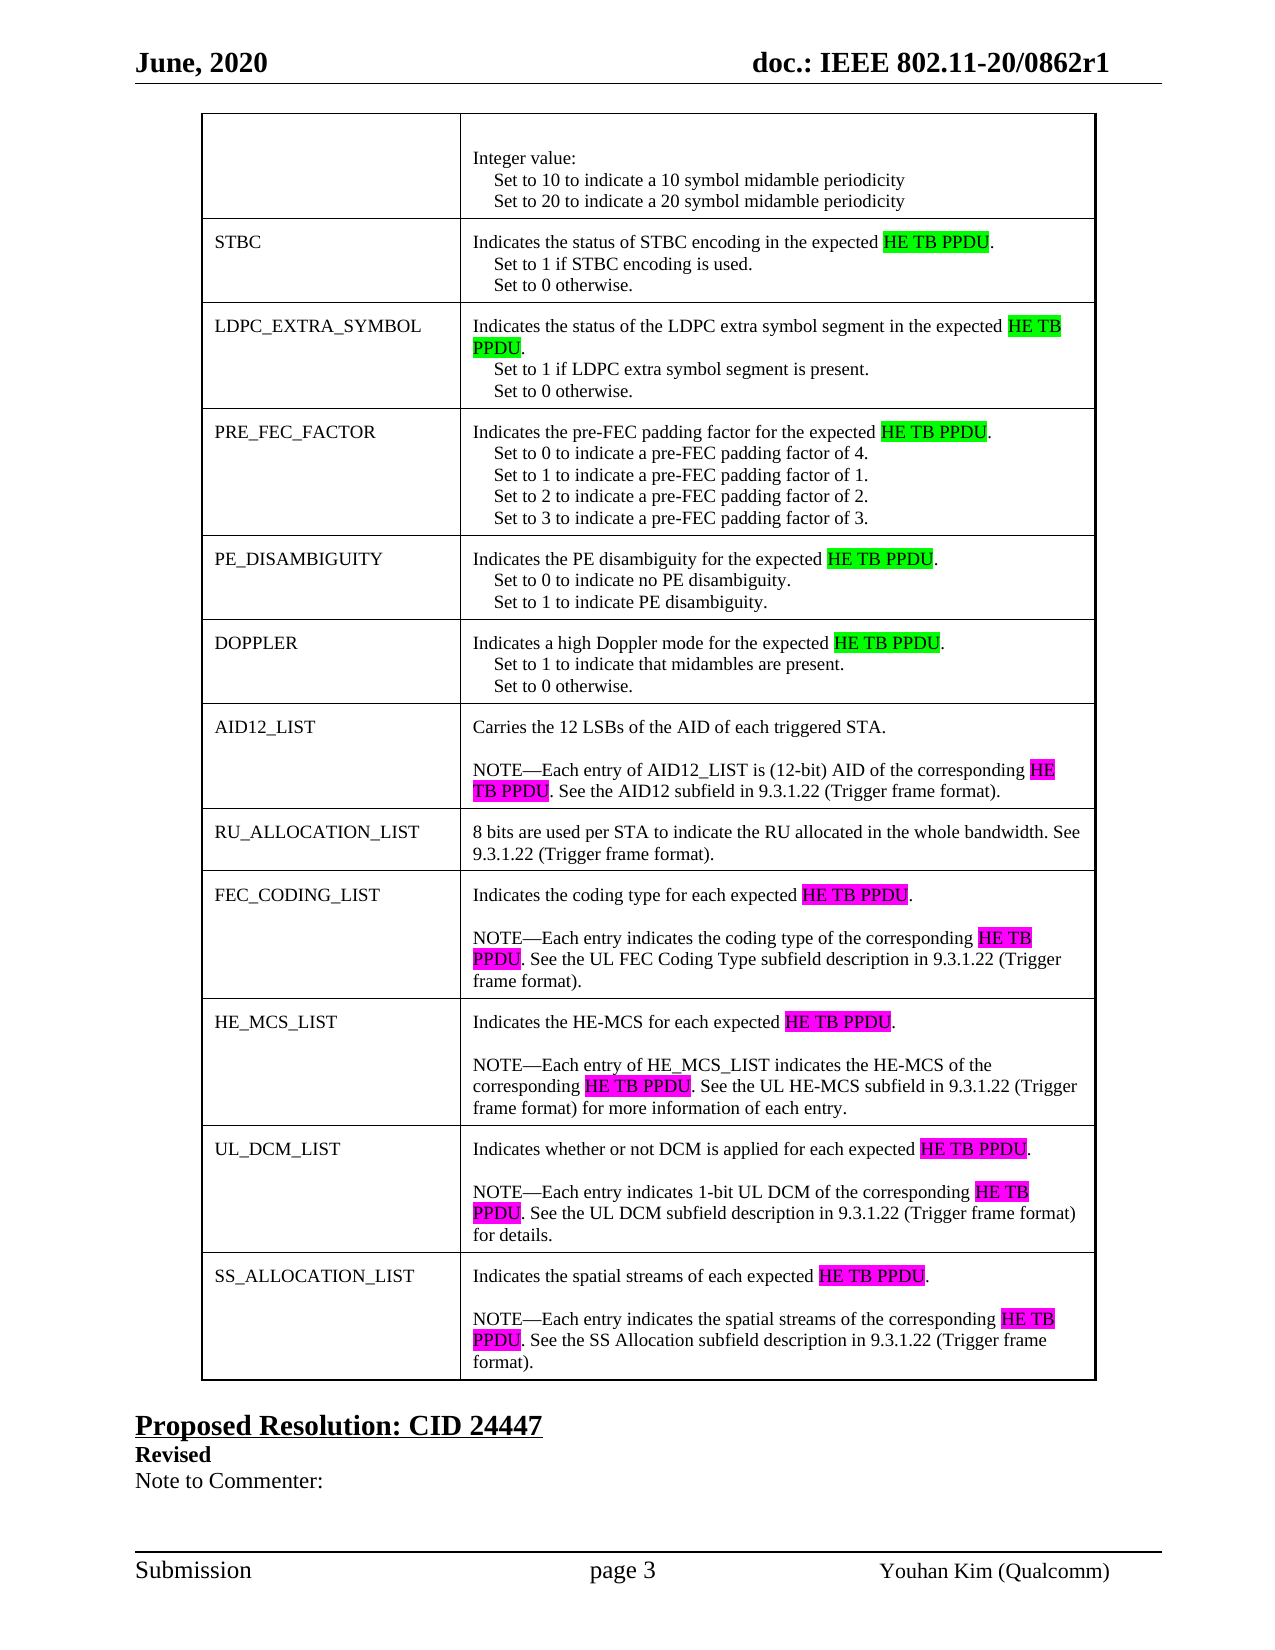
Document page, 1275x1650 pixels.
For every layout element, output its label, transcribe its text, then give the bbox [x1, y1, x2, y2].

table_cell SS_ALLOCATION_LIST [203, 1253, 460, 1379]
table_cell Indicates the status of STBC encoding in the expected HE TB PPDU. Set to 1 if STBC encoding is used. Set to 0 otherwise. [461, 219, 1094, 302]
table_cell HE_MCS_LIST [203, 999, 460, 1124]
table_cell UL_DCM_LIST [203, 1126, 460, 1252]
table_cell Indicates the PE disambiguity for the expected HE TB PPDU. Set to 0 to indicate no PE disambiguity. Set to 1 to indicate PE disambiguity. [461, 536, 1094, 618]
table_cell AID12_LIST [203, 704, 460, 808]
table_cell 8 bits are used per STA to indicate the RU allocated in the whole bandwidth. See 9.3.1.22 (Trigger frame format). [461, 809, 1094, 870]
table_cell STBC [203, 219, 460, 302]
table_cell Indicates the spatial streams of each expected HE TB PPDU. NOTE—Each entry indicates the spatial streams of the corresponding HE TB PPDU. See the SS Allocation subfield description in 9.3.1.22 (Trigger frame format). [461, 1253, 1094, 1379]
table_cell LDPC_EXTRA_SYMBOL [203, 303, 460, 407]
table_cell FEC_CODING_LIST [203, 871, 460, 997]
text Note to Commenter: [135, 1468, 1162, 1494]
table_cell RU_ALLOCATION_LIST [203, 809, 460, 870]
table_cell Indicates the coding type for each expected HE TB PPDU. NOTE—Each entry indicates the coding type of the corresponding HE TB PPDU. See the UL FEC Coding Type subfield description in 9.3.1.22 (Trigger frame format). [461, 871, 1094, 997]
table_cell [461, 114, 1094, 218]
table_cell Indicates the pre-FEC padding factor for the expected HE TB PPDU. Set to 0 to indicate a pre-FEC padding factor of 4. Set to 1 to indicate a pre-FEC padding factor of 1. Set to 2 to indicate a pre-FEC padding factor of 2. Set to 3 to indicate a pre-FEC padding factor of 3. [461, 409, 1094, 534]
table_cell Indicates whether or not DCM is applied for each expected HE TB PPDU. NOTE—Each entry indicates 1-bit UL DCM of the corresponding HE TB PPDU. See the UL DCM subfield description in 9.3.1.22 (Trigger frame format) for details. [461, 1126, 1094, 1252]
table_cell Carries the 12 LSBs of the AID of each triggered STA. NOTE—Each entry of AID12_LIST is (12-bit) AID of the corresponding HE TB PPDU. See the AID12 subfield in 9.3.1.22 (Trigger frame format). [461, 704, 1094, 808]
text Revised [135, 1441, 1162, 1468]
table_cell Indicates a high Doppler mode for the expected HE TB PPDU. Set to 1 to indicate that midambles are present. Set to 0 otherwise. [461, 620, 1094, 702]
table_cell PE_DISAMBIGUITY [203, 536, 460, 618]
table_cell PRE_FEC_FACTOR [203, 409, 460, 534]
text Proposed Resolution: CID 24447 [135, 1408, 1162, 1441]
table_cell Indicates the HE-MCS for each expected HE TB PPDU. NOTE—Each entry of HE_MCS_LIST indicates the HE-MCS of the corresponding HE TB PPDU. See the UL HE-MCS subfield in 9.3.1.22 (Trigger frame format) for more information of each entry. [461, 999, 1094, 1124]
table_cell Indicates the status of the LDPC extra symbol segment in the expected HE TB PPDU. Set to 1 if LDPC extra symbol segment is present. Set to 0 otherwise. [461, 303, 1094, 407]
table_cell DOPPLER [203, 620, 460, 702]
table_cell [203, 114, 460, 218]
